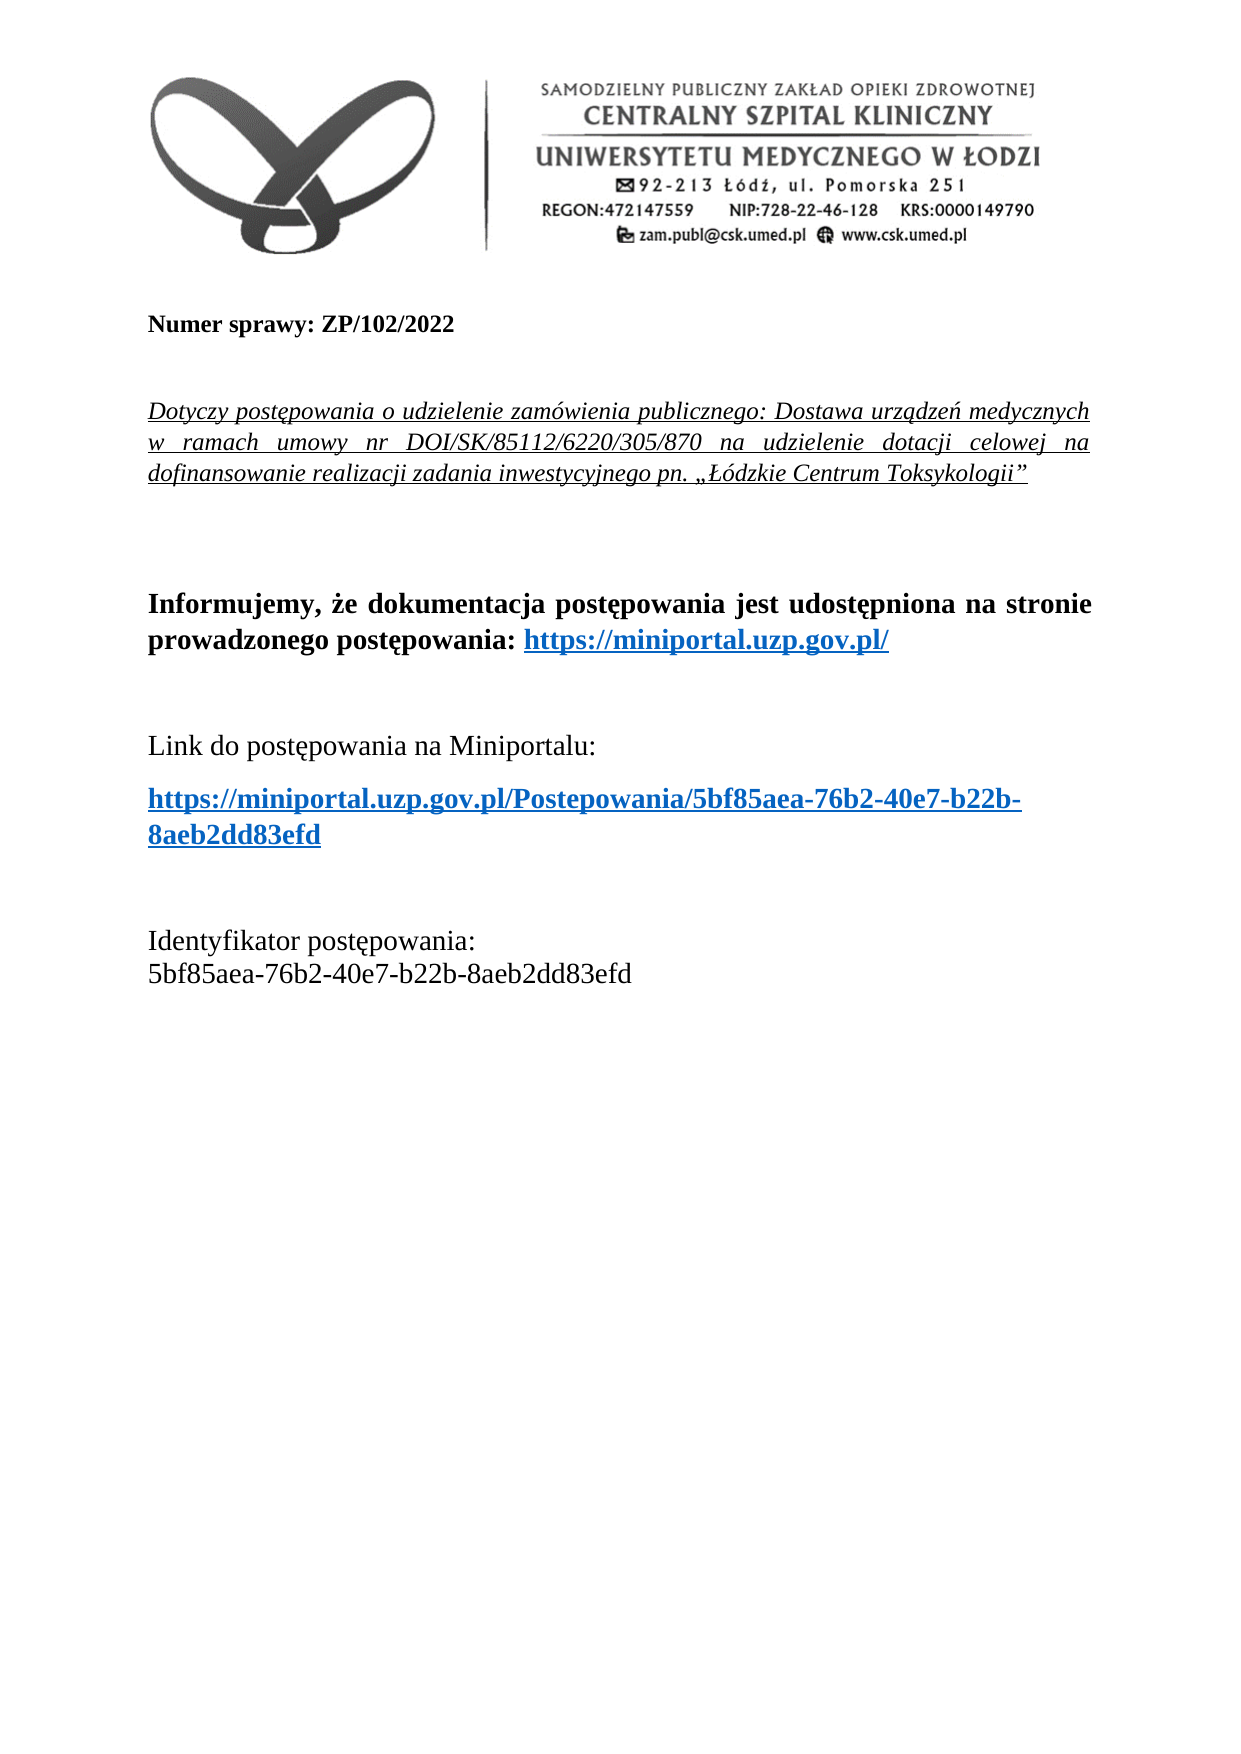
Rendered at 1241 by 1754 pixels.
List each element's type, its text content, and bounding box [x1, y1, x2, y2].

text https://miniportal.uzp.gov.pl/Postepowania/5bf85aea-76b2-40e7-b22b-8aeb2dd83efd [148, 781, 1093, 851]
picture [147, 73, 1046, 257]
text Link do postępowania na Miniportalu: [148, 728, 1093, 762]
text Numer sprawy: ZP/102/2022 [148, 309, 1093, 338]
text Identyfikator postępowania: [148, 923, 1093, 956]
text 5bf85aea-76b2-40e7-b22b-8aeb2dd83efd [148, 956, 1093, 990]
text Dotyczy postępowania o udzielenie zamówienia publicznego: Dostawa urządzeń medycznych w ramach umowy nr DOI/SK/85112/6220/305/870 na udzielenie dotacji celowej na dofinansowanie realizacji zadania inwestycyjnego pn. „Łódzkie Centrum Toksykologii” [148, 396, 1093, 487]
text Informujemy, że dokumentacja postępowania jest udostępniona na stronie prowadzonego postępowania: https://miniportal.uzp.gov.pl/ [148, 586, 1093, 656]
